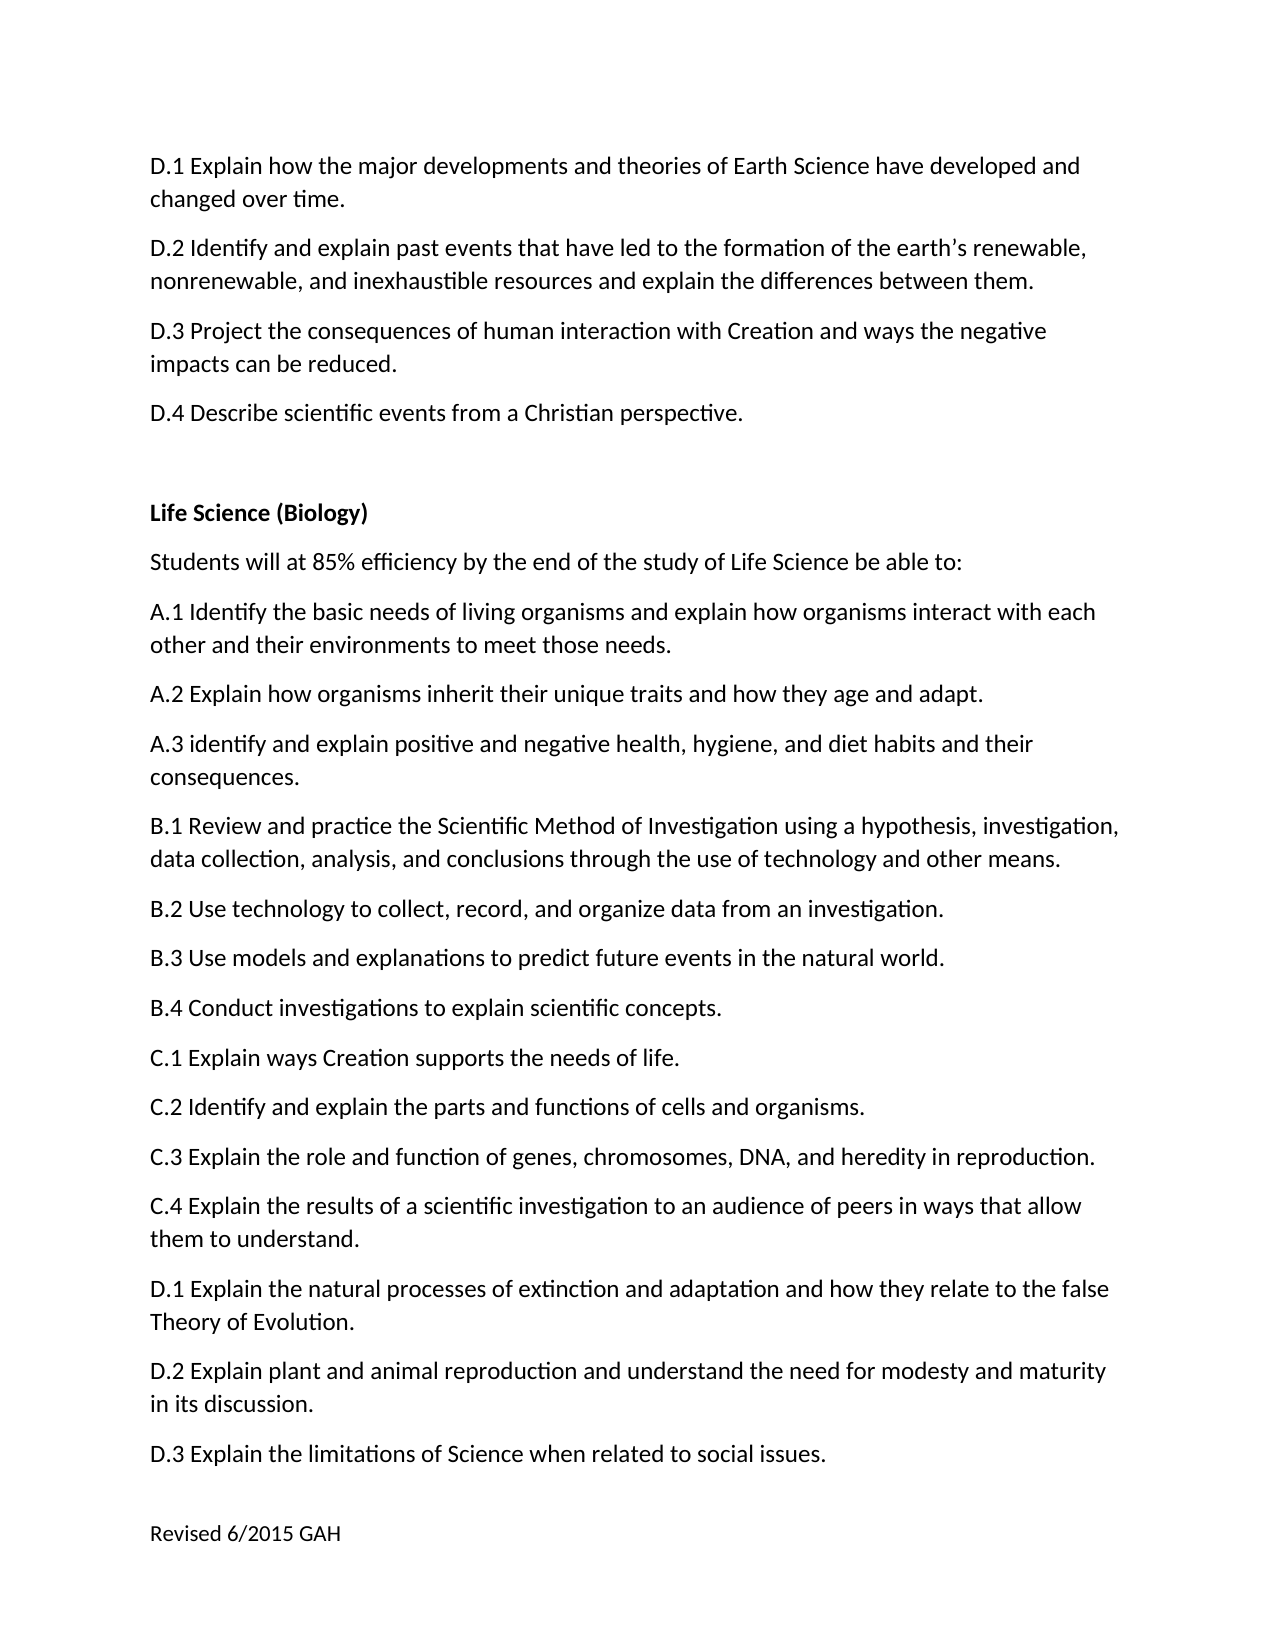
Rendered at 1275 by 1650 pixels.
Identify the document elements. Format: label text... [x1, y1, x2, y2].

text D.2 Identify and explain past events that have led to the formation of the earth’s renewable, nonrenewable, and inexhaustible resources and explain the differences between them. [150, 232, 1125, 296]
text D.1 Explain how the major developments and theories of Earth Science have developed and changed over time. [150, 150, 1125, 213]
text D.1 Explain the natural processes of extinction and adaptation and how they relate to the false Theory of Evolution. [150, 1273, 1125, 1336]
text A.2 Explain how organisms inherit their unique traits and how they age and adapt. [150, 678, 1125, 709]
text D.3 Explain the limitations of Science when related to social issues. [150, 1438, 1125, 1468]
text D.3 Project the consequences of human interaction with Creation and ways the negative impacts can be reduced. [150, 315, 1125, 378]
text Students will at 85% efficiency by the end of the study of Life Science be able to: [150, 546, 1125, 577]
text B.4 Conduct investigations to explain scientific concepts. [150, 992, 1125, 1023]
text B.2 Use technology to collect, record, and organize data from an investigation. [150, 893, 1125, 923]
text Life Science (Biology) [150, 497, 1125, 527]
text C.2 Identify and explain the parts and functions of cells and organisms. [150, 1091, 1125, 1122]
text D.2 Explain plant and animal reproduction and understand the need for modesty and maturity in its discussion. [150, 1355, 1125, 1419]
text B.1 Review and practice the Scientific Method of Investigation using a hypothesis, investigation, data collection, analysis, and conclusions through the use of technology and other means. [150, 810, 1125, 874]
text C.3 Explain the role and function of genes, chromosomes, DNA, and heredity in reproduction. [150, 1141, 1125, 1171]
text C.4 Explain the results of a scientific investigation to an audience of peers in ways that allow them to understand. [150, 1190, 1125, 1254]
text C.1 Explain ways Creation supports the needs of life. [150, 1042, 1125, 1072]
text D.4 Describe scientific events from a Christian perspective. [150, 397, 1125, 428]
text A.1 Identify the basic needs of living organisms and explain how organisms interact with each other and their environments to meet those needs. [150, 596, 1125, 659]
text A.3 identify and explain positive and negative health, hygiene, and diet habits and their consequences. [150, 728, 1125, 791]
text B.3 Use models and explanations to predict future events in the natural world. [150, 942, 1125, 973]
